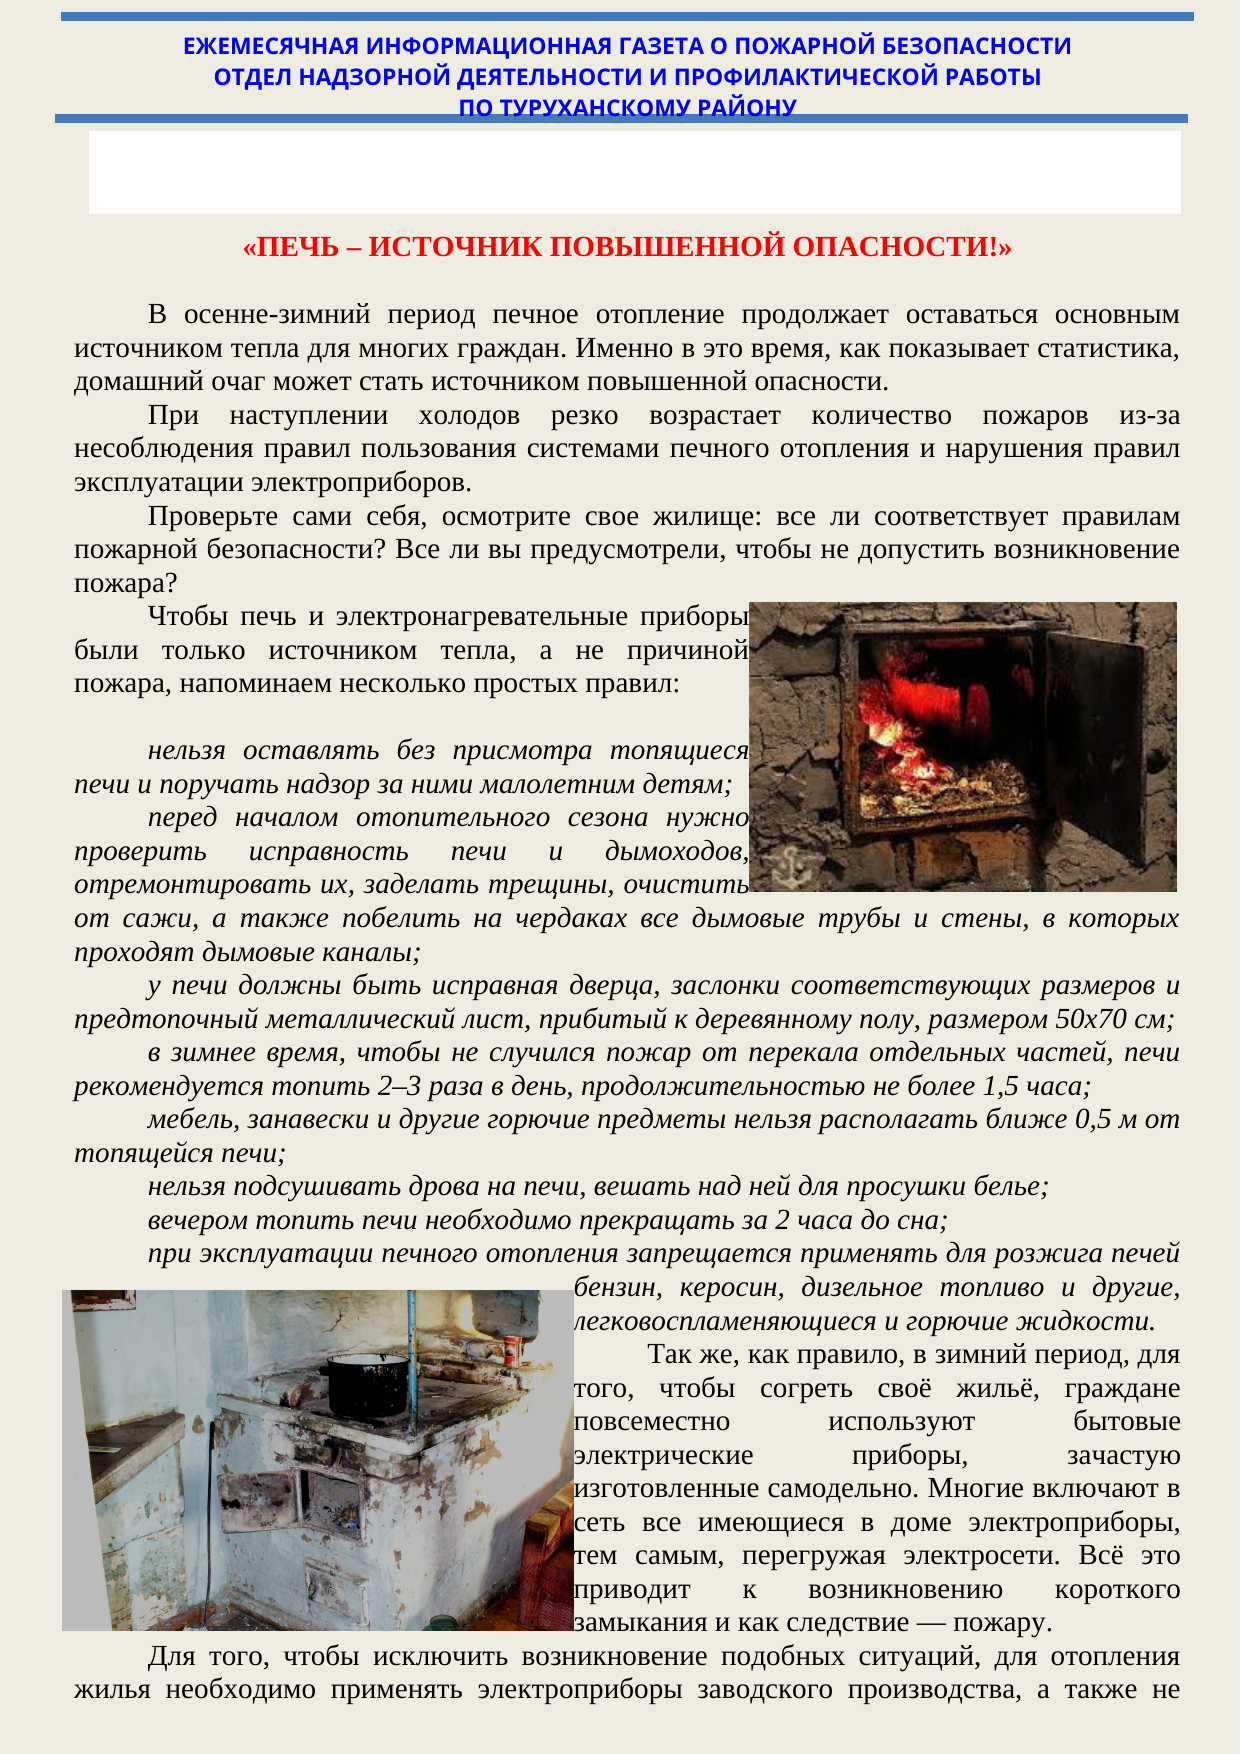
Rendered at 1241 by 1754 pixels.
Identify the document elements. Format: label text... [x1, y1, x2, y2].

text нельзя подсушивать дрова на печи, вешать над ней для просушки белье; [74, 1168, 1181, 1202]
text при эксплуатации печного отопления запрещается применять для розжига печей бензин, керосин, дизельное топливо и другие, легковоспламеняющиеся и горючие жидкости. [74, 1236, 1181, 1336]
text «ПЕЧЬ – ИСТОЧНИК ПОВЫШЕННОЙ ОПАСНОСТИ!» [74, 229, 1181, 263]
text В осенне-зимний период печное отопление продолжает оставаться основным источником тепла для многих граждан. Именно в это время, как показывает статистика, домашний очаг может стать источником повышенной опасности. [74, 296, 1181, 397]
text вечером топить печи необходимо прекращать за 2 часа до сна; [74, 1202, 1181, 1236]
text перед началом отопительного сезона нужно проверить исправность печи и дымоходов, отремонтировать их, заделать трещины, очистить от сажи, а также побелить на чердаках все дымовые трубы и стены, в которых проходят дымовые каналы; [74, 799, 1181, 967]
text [74, 1638, 1181, 1705]
picture [749, 602, 1177, 892]
text При наступлении холодов резко возрастает количество пожаров из-за несоблюдения правил пользования системами печного отопления и нарушения правил эксплуатации электроприборов. [74, 397, 1181, 498]
text у печи должны быть исправная дверца, заслонки соответствующих размеров и предтопочный металлический лист, прибитый к деревянному полу, размером 50х70 см; [74, 967, 1181, 1034]
text мебель, занавески и другие горючие предметы нельзя располагать ближе от топящейся печи; [74, 1101, 1181, 1168]
text Чтобы печь и электронагревательные приборы были только источником тепла, а не причиной пожара, напоминаем несколько простых правил: [74, 598, 1181, 699]
text нельзя оставлять без присмотра топящиеся печи и поручать надзор за ними малолетним детям; [74, 732, 749, 799]
text Проверьте сами себя, осмотрите свое жилище: все ли соответствует правилам пожарной безопасности? Все ли вы предусмотрели, чтобы не допустить возникновение пожара? [74, 498, 1181, 598]
picture [62, 1290, 574, 1631]
text в зимнее время, чтобы не случился пожар от перекала отдельных частей, печи рекомендуется топить 2–3 раза в день, продолжительностью не более 1,5 часа; [74, 1034, 1181, 1101]
